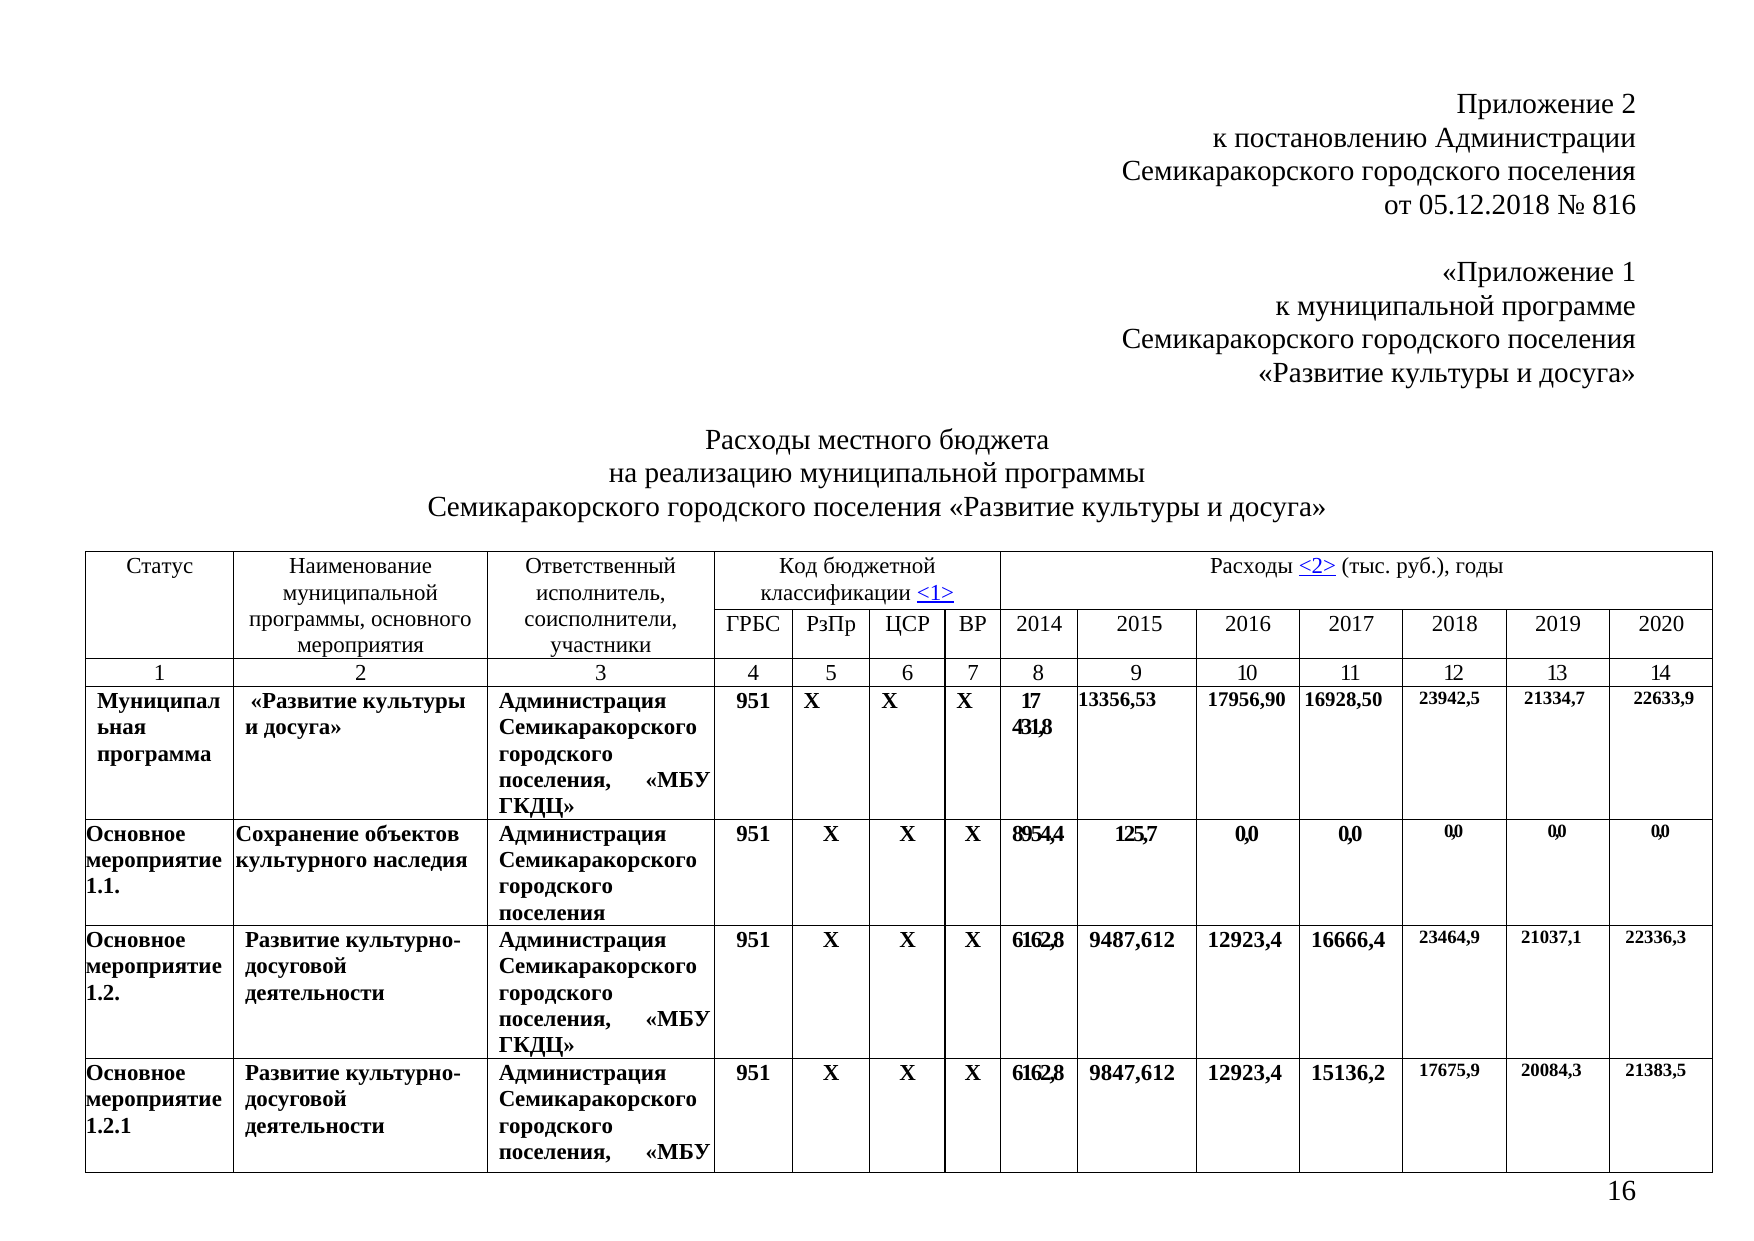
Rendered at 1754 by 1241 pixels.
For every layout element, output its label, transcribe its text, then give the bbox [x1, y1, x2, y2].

table_cell 20084,3 [1507, 1059, 1609, 1172]
text на реализацию муниципальной программы [118, 455, 1636, 489]
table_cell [234, 1059, 487, 1172]
table_cell 23942,5 [1403, 687, 1506, 819]
table_cell Развитие культурно-досуговой деятельности [234, 926, 487, 1058]
table_cell X [946, 687, 1000, 819]
table_cell ГРБС [715, 610, 792, 658]
table_cell 17675,9 [1403, 1059, 1506, 1172]
table_cell 5 [793, 659, 869, 686]
text Расходы местного бюджета [118, 422, 1636, 455]
text «Развитие культуры и досуга» [118, 355, 1636, 388]
table_cell 21334,7 [1507, 687, 1609, 819]
table_cell 2 [234, 659, 487, 686]
table_cell 2015 [1078, 610, 1196, 658]
table_cell 7 [946, 659, 1000, 686]
table_cell 6 [870, 659, 944, 686]
table_cell 23464,9 [1403, 926, 1506, 1058]
table_cell 3 [488, 659, 714, 686]
table_cell ЦСР [870, 610, 944, 658]
table_cell X [946, 926, 1000, 1058]
text Семикаракорского городского поселения [118, 153, 1636, 187]
table_cell 2016 [1197, 610, 1299, 658]
table_cell X [870, 687, 944, 819]
table_cell 9487,612 [1078, 926, 1196, 1058]
table_cell Администрация Семикаракорского городского поселения [488, 820, 714, 925]
table_cell 22633,9 [1610, 687, 1712, 819]
text Семикаракорского городского поселения «Развитие культуры и досуга» [118, 489, 1636, 522]
table_cell X [793, 926, 869, 1058]
table_cell 951 [715, 820, 792, 925]
table_cell 13356,53 [1078, 687, 1196, 819]
table_cell 8954,4 [1001, 820, 1077, 925]
table_cell 6162,8 [1001, 1059, 1077, 1172]
table_cell 4 [715, 659, 792, 686]
text «Приложение 1 [118, 254, 1636, 288]
table_cell 0,0 [1507, 820, 1609, 925]
table_cell Х [870, 1059, 944, 1172]
table_cell 17 431,8 [1001, 687, 1077, 819]
table_cell 951 [715, 687, 792, 819]
table_cell 21383,5 [1610, 1059, 1712, 1172]
table_cell X [946, 820, 1000, 925]
table_cell Администрация Семикаракорского городского поселения, «МБУ ГКДЦ» [488, 687, 714, 819]
table_cell «Развитие культуры и досуга» [234, 687, 487, 819]
table_cell 0,0 [1403, 820, 1506, 925]
table_cell 21037,1 [1507, 926, 1609, 1058]
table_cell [488, 1059, 714, 1172]
table_cell 13 [1507, 659, 1609, 686]
table_cell 2018 [1403, 610, 1506, 658]
table_cell X [870, 926, 944, 1058]
table_cell 16666,4 [1300, 926, 1402, 1058]
table_header Код бюджетной классификации <1> [715, 552, 1000, 609]
table_cell 2017 [1300, 610, 1402, 658]
table_cell 2014 [1001, 610, 1077, 658]
table_cell Основное мероприятие 1.2. [86, 926, 233, 1058]
table_cell 12 [1403, 659, 1506, 686]
table_cell 125,7 [1078, 820, 1196, 925]
table_cell 6162,8 [1001, 926, 1077, 1058]
table_cell 9 [1078, 659, 1196, 686]
table_cell 10 [1197, 659, 1299, 686]
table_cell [86, 1059, 233, 1172]
table_cell 12923,4 [1197, 926, 1299, 1058]
table_header Наименование муниципальной программы, основного мероприятия [234, 552, 487, 658]
table_cell 951 [715, 926, 792, 1058]
table_cell 1 [86, 659, 233, 686]
table_cell 951 [715, 1059, 792, 1172]
text к постановлению Администрации [118, 120, 1636, 153]
text Семикаракорского городского поселения [118, 321, 1636, 355]
table_cell X [870, 820, 944, 925]
table_cell 0,0 [1610, 820, 1712, 925]
table_cell 22336,3 [1610, 926, 1712, 1058]
text от 05.12.2018 № 816 [118, 187, 1636, 221]
table_cell 0,0 [1300, 820, 1402, 925]
table_cell 15136,2 [1300, 1059, 1402, 1172]
table_cell 16928,50 [1300, 687, 1402, 819]
table_cell 2019 [1507, 610, 1609, 658]
table_cell Муниципальная программа [86, 687, 233, 819]
table_cell 8 [1001, 659, 1077, 686]
text Приложение 2 [118, 86, 1636, 120]
table_cell 2020 [1610, 610, 1712, 658]
table_cell 12923,4 [1197, 1059, 1299, 1172]
table_cell 11 [1300, 659, 1402, 686]
table_cell Х [793, 1059, 869, 1172]
table_header Ответственный исполнитель, соисполнители, участники [488, 552, 714, 658]
table_cell Сохранение объектов культурного наследия [234, 820, 487, 925]
table_cell ВР [946, 610, 1000, 658]
table_cell 17956,90 [1197, 687, 1299, 819]
table_cell РзПр [793, 610, 869, 658]
table_cell Администрация Семикаракорского городского поселения, «МБУ ГКДЦ» [488, 926, 714, 1058]
text к муниципальной программе [118, 288, 1636, 321]
table_header Расходы <2> (тыс. руб.), годы [1001, 552, 1712, 609]
table_cell X [793, 687, 869, 819]
table_cell 0,0 [1197, 820, 1299, 925]
table_cell 9847,612 [1078, 1059, 1196, 1172]
table_cell Х [946, 1059, 1000, 1172]
table_cell X [793, 820, 869, 925]
table_cell Основное мероприятие 1.1. [86, 820, 233, 925]
table_header Статус [86, 552, 233, 658]
table_cell 14 [1610, 659, 1712, 686]
